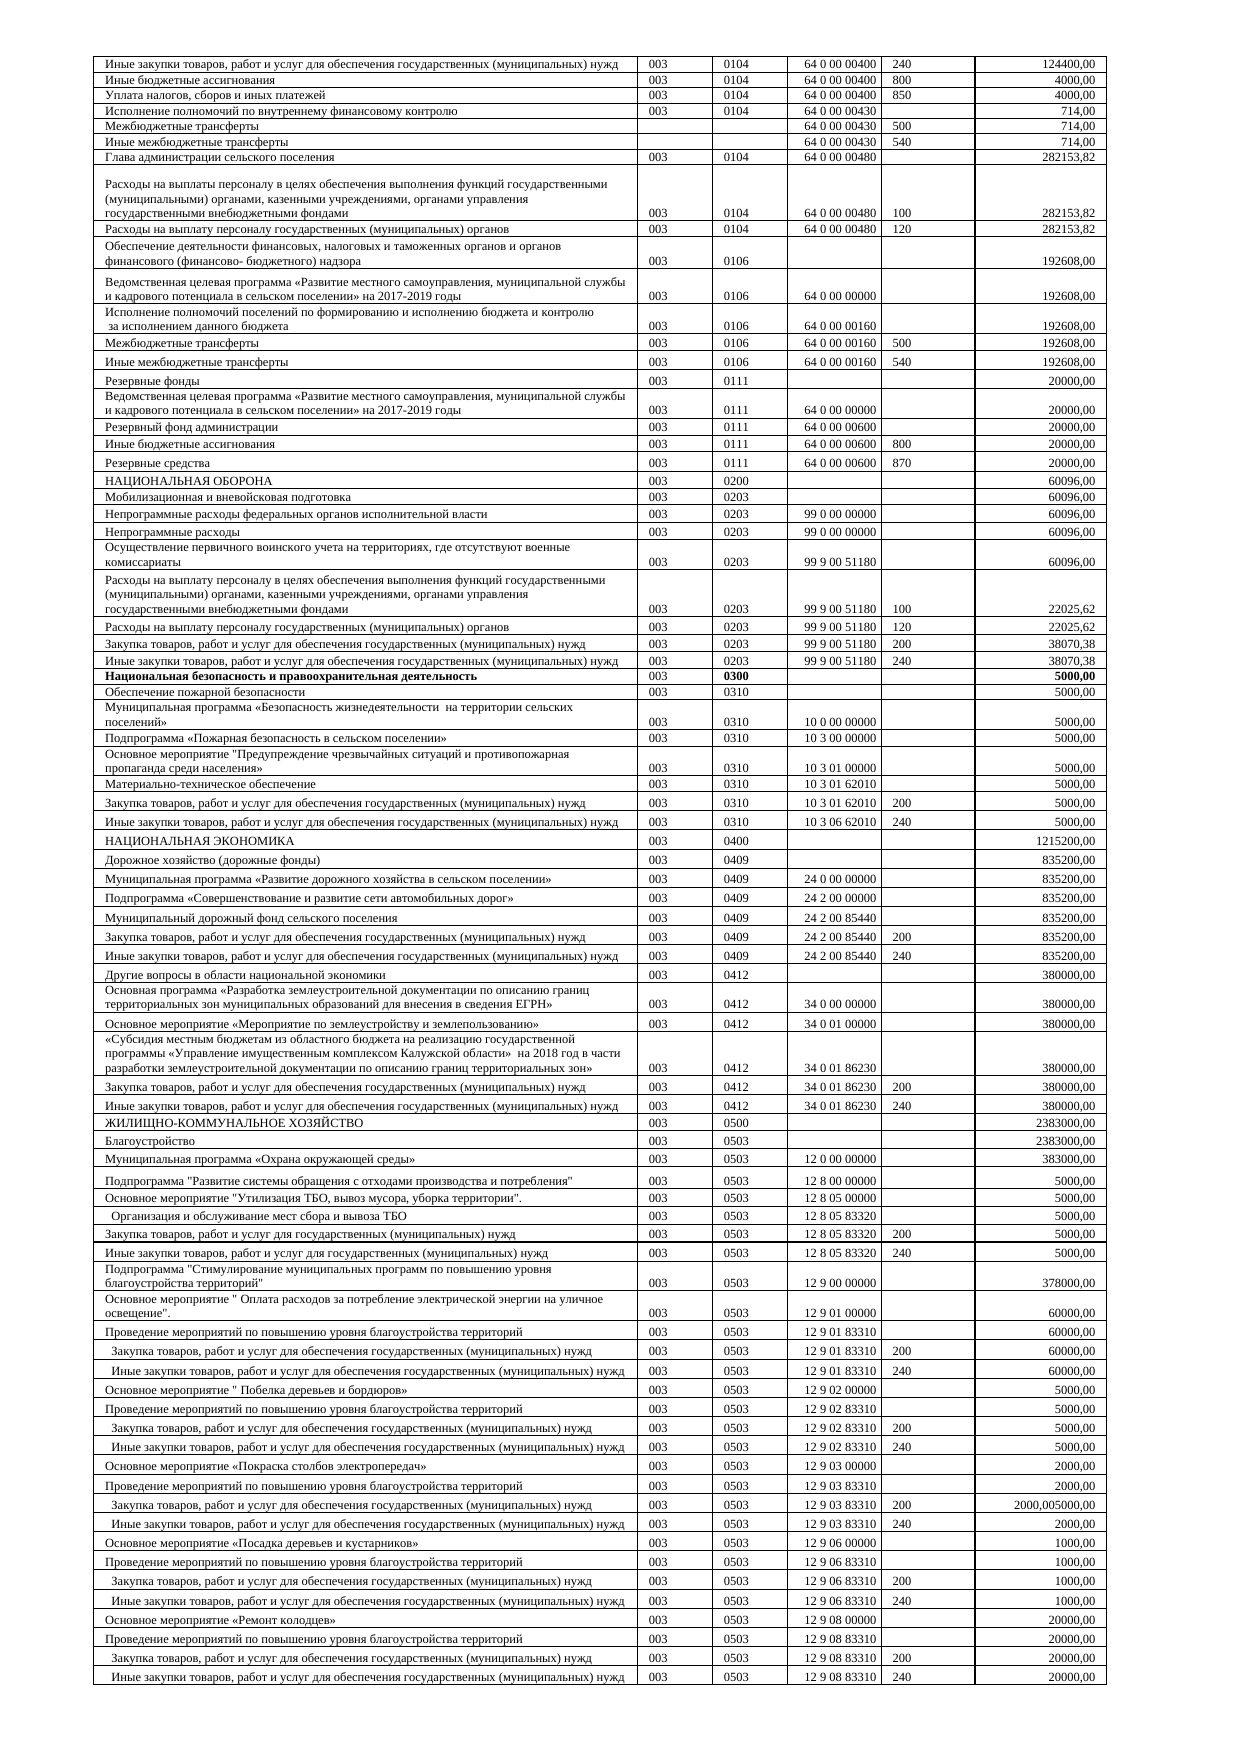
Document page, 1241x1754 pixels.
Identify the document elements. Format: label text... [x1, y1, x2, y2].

table_cell Иные закупки товаров, работ и услуг для обеспечения государственных (муниципальных) нужд [94, 1513, 637, 1531]
table_cell 0409 [713, 907, 787, 925]
table_cell 5000,00 [976, 747, 1106, 775]
table_cell Глава администрации сельского поселения [94, 150, 637, 164]
table_cell 0503 [713, 1131, 787, 1148]
table_cell 64 0 00 00400 [788, 57, 881, 72]
table_cell 38070,38 [976, 652, 1106, 668]
table_cell 003 [638, 1340, 712, 1358]
table_cell [882, 419, 974, 434]
table_cell 60096,00 [976, 489, 1106, 504]
table_cell 003 [638, 945, 712, 963]
table_cell 0111 [713, 419, 787, 434]
table_cell 240 [882, 1095, 974, 1113]
table_cell 003 [638, 472, 712, 488]
table_cell 24 2 00 85440 [788, 907, 881, 925]
table_cell 64 0 00 00160 [788, 304, 881, 333]
table_cell 0503 [713, 1207, 787, 1223]
table_cell 380000,00 [976, 1013, 1106, 1031]
table_cell 003 [638, 1475, 712, 1493]
table_cell 003 [638, 811, 712, 829]
table_cell 192608,00 [976, 269, 1106, 303]
table_cell 12 9 01 00000 [788, 1291, 881, 1320]
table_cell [94, 165, 637, 220]
table_cell 64 0 00 00000 [788, 269, 881, 303]
table_cell 003 [638, 436, 712, 451]
table_cell 003 [638, 617, 712, 634]
table_cell 003 [638, 926, 712, 944]
table_cell 0412 [713, 983, 787, 1012]
table_cell 383000,00 [976, 1149, 1106, 1166]
table_cell 850 [882, 88, 974, 102]
table_cell 0111 [713, 389, 787, 417]
table_cell 38070,38 [976, 635, 1106, 651]
table_cell 0503 [713, 1149, 787, 1166]
table_cell 12 9 00 00000 [788, 1262, 881, 1290]
table_cell Расходы на выплату персоналу в целях обеспечения выполнения функций государственными (муниципальными) органами, казенными учреждениями, органами управления государственными внебюджетными фондами [94, 570, 637, 616]
table_cell 12 0 00 00000 [788, 1149, 881, 1166]
table_cell 0409 [713, 926, 787, 944]
table_cell Муниципальная программа «Охрана окружающей среды» [94, 1149, 637, 1166]
table_cell 20000,00 [976, 1647, 1106, 1665]
table_cell 003 [638, 150, 712, 164]
table_cell 003 [638, 1013, 712, 1031]
table_cell Расходы на выплату персоналу государственных (муниципальных) органов [94, 617, 637, 634]
table_cell 124400,00 [976, 57, 1106, 72]
table_cell 22025,62 [976, 617, 1106, 634]
table_cell [882, 1609, 974, 1627]
table_cell Иные межбюджетные трансферты [94, 351, 637, 369]
table_cell Мобилизационная и вневойсковая подготовка [94, 489, 637, 504]
table_cell Иные закупки товаров, работ и услуг для обеспечения государственных (муниципальных) нужд [94, 811, 637, 829]
table_cell 5000,00 [976, 1207, 1106, 1223]
table_cell Иные закупки товаров, работ и услуг для государственных (муниципальных) нужд [94, 1243, 637, 1261]
table_cell Основная программа «Разработка землеустроительной документации по описанию границ территориальных зон муниципальных образований для внесения в сведения ЕГРН» [94, 983, 637, 1012]
table_cell 5000,00 [976, 1417, 1106, 1435]
table_cell 003 [638, 1321, 712, 1339]
table_cell 003 [638, 1262, 712, 1290]
table_cell Закупка товаров, работ и услуг для государственных (муниципальных) нужд [94, 1225, 637, 1241]
table_cell Закупка товаров, работ и услуг для обеспечения государственных (муниципальных) нужд [94, 635, 637, 651]
table_cell 2383000,00 [976, 1131, 1106, 1148]
table_cell 0106 [713, 304, 787, 333]
table_cell Благоустройство [94, 1131, 637, 1148]
table_cell 1000,00 [976, 1590, 1106, 1608]
table_cell 0111 [713, 370, 787, 388]
table_cell 24 0 00 00000 [788, 869, 881, 887]
table_cell Закупка товаров, работ и услуг для обеспечения государственных (муниципальных) нужд [94, 792, 637, 810]
table_cell Муниципальная программа «Развитие дорожного хозяйства в сельском поселении» [94, 869, 637, 887]
table_cell 20000,00 [976, 1609, 1106, 1627]
table_cell 5000,00 [976, 792, 1106, 810]
table_cell 10 3 01 62010 [788, 792, 881, 810]
table_cell 003 [638, 304, 712, 333]
table_cell 003 [638, 1455, 712, 1473]
table_cell Расходы на выплату персоналу государственных (муниципальных) органов [94, 221, 637, 236]
table_cell 003 [638, 1417, 712, 1435]
table_cell 714,00 [976, 119, 1106, 133]
table_cell 34 0 01 86230 [788, 1032, 881, 1075]
table_cell 0503 [713, 1262, 787, 1290]
table_cell [882, 150, 974, 164]
table_cell 60000,00 [976, 1321, 1106, 1339]
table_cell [94, 1590, 637, 1608]
table_cell 5000,00 [976, 1436, 1106, 1454]
table_cell 60096,00 [976, 540, 1106, 569]
table_cell 5000,00 [976, 1379, 1106, 1397]
table_cell 1000,00 [976, 1570, 1106, 1588]
table_cell 120 [882, 617, 974, 634]
table_cell Осуществление первичного воинского учета на территориях, где отсутствуют военные комиссариаты [94, 540, 637, 569]
table_cell 12 8 05 83320 [788, 1243, 881, 1261]
table_cell [882, 1321, 974, 1339]
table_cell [94, 1647, 637, 1665]
table_cell 20000,00 [976, 1666, 1106, 1684]
table_cell 0503 [713, 1609, 787, 1627]
table_cell 64 0 00 00430 [788, 134, 881, 149]
table_cell 20000,00 [976, 436, 1106, 451]
table_cell 380000,00 [976, 1032, 1106, 1075]
table_cell 5000,00 [976, 685, 1106, 699]
table_cell [882, 1149, 974, 1166]
table_cell 003 [638, 1189, 712, 1206]
table_cell 20000,00 [976, 389, 1106, 417]
table_cell 12 9 01 83310 [788, 1360, 881, 1378]
table_cell 0310 [713, 730, 787, 746]
table_cell [882, 1532, 974, 1550]
table_cell 0503 [713, 1243, 787, 1261]
table_cell 10 3 01 00000 [788, 747, 881, 775]
table_cell 003 [638, 685, 712, 699]
table_cell 003 [638, 1360, 712, 1378]
table_cell 003 [638, 1436, 712, 1454]
table_cell 540 [882, 351, 974, 369]
table_cell 240 [882, 811, 974, 829]
table_cell 0503 [713, 1590, 787, 1608]
table_cell 5000,00 [976, 1243, 1106, 1261]
table_cell 64 0 00 00160 [788, 334, 881, 350]
table_cell [882, 888, 974, 906]
table_cell Подпрограмма «Пожарная безопасность в сельском поселении» [94, 730, 637, 746]
table_cell 5000,00 [976, 1189, 1106, 1206]
table_cell 99 0 00 00000 [788, 523, 881, 539]
table_cell 5000,00 [976, 669, 1106, 683]
table_cell 20000,00 [976, 419, 1106, 434]
table_cell [788, 964, 881, 982]
table_cell 003 [638, 869, 712, 887]
table_cell 0409 [713, 888, 787, 906]
table_cell 0310 [713, 747, 787, 775]
table_cell Иные закупки товаров, работ и услуг для обеспечения государственных (муниципальных) нужд [94, 1360, 637, 1378]
table_cell 100 [882, 165, 974, 220]
table_cell 12 9 08 00000 [788, 1609, 881, 1627]
table_cell [882, 237, 974, 268]
table_cell Иные закупки товаров, работ и услуг для обеспечения государственных (муниципальных) нужд [94, 652, 637, 668]
table_cell 60096,00 [976, 523, 1106, 539]
table_cell 240 [882, 1243, 974, 1261]
table_cell 003 [638, 351, 712, 369]
table_cell 99 9 00 51180 [788, 635, 881, 651]
table_cell 5000,00 [976, 1225, 1106, 1241]
table_cell [882, 1455, 974, 1473]
table_cell 240 [882, 652, 974, 668]
table_cell Резервный фонд администрации [94, 419, 637, 434]
table_cell 0503 [713, 1513, 787, 1531]
table_cell 380000,00 [976, 1076, 1106, 1094]
table_cell 282153,82 [976, 221, 1106, 236]
table_cell 003 [638, 269, 712, 303]
table_cell [788, 237, 881, 268]
table_cell 003 [638, 1225, 712, 1241]
table_cell Резервные средства [94, 452, 637, 471]
table_cell 64 0 00 00480 [788, 221, 881, 236]
table_cell 003 [638, 1243, 712, 1261]
table_cell 12 9 03 00000 [788, 1455, 881, 1473]
table_cell 10 3 01 62010 [788, 776, 881, 791]
table_cell 0203 [713, 540, 787, 569]
table_cell 12 9 06 83310 [788, 1551, 881, 1569]
table_cell [638, 119, 712, 133]
table_cell Проведение мероприятий по повышению уровня благоустройства территорий [94, 1551, 637, 1569]
table_cell 192608,00 [976, 304, 1106, 333]
table_cell Иные закупки товаров, работ и услуг для обеспечения государственных (муниципальных) нужд [94, 1095, 637, 1113]
table_cell [638, 134, 712, 149]
table_cell Закупка товаров, работ и услуг для обеспечения государственных (муниципальных) нужд [94, 1340, 637, 1358]
table_cell 192608,00 [976, 351, 1106, 369]
table_cell 003 [638, 652, 712, 668]
table_cell 003 [638, 1167, 712, 1188]
table_cell Подпрограмма "Развитие системы обращения с отходами производства и потребления" [94, 1167, 637, 1188]
table_cell Иные закупки товаров, работ и услуг для обеспечения государственных (муниципальных) нужд [94, 57, 637, 72]
table_cell 200 [882, 635, 974, 651]
table_cell Межбюджетные трансферты [94, 334, 637, 350]
table_cell [882, 389, 974, 417]
table_cell 240 [882, 57, 974, 72]
table_cell 0503 [713, 1321, 787, 1339]
table_cell 003 [638, 1114, 712, 1130]
table_cell 64 0 00 00600 [788, 419, 881, 434]
table_cell 870 [882, 452, 974, 471]
table_cell 0503 [713, 1436, 787, 1454]
table_cell 0412 [713, 1076, 787, 1094]
table_cell [882, 370, 974, 388]
table_cell 200 [882, 1417, 974, 1435]
table_cell 0111 [713, 436, 787, 451]
table_cell 0310 [713, 700, 787, 729]
table_cell [882, 830, 974, 848]
table_cell 2383000,00 [976, 1114, 1106, 1130]
table_cell 003 [638, 792, 712, 810]
table_cell 835200,00 [976, 888, 1106, 906]
table_cell 4000,00 [976, 73, 1106, 87]
table_cell 0503 [713, 1291, 787, 1320]
table_cell 12 9 06 00000 [788, 1532, 881, 1550]
table_cell Муниципальный дорожный фонд сельского поселения [94, 907, 637, 925]
table_cell 240 [882, 1360, 974, 1378]
table_cell [788, 472, 881, 488]
table_cell 0503 [713, 1167, 787, 1188]
table_cell 003 [638, 888, 712, 906]
table_cell 0300 [713, 669, 787, 683]
table_cell 0200 [713, 472, 787, 488]
table_cell 0203 [713, 505, 787, 522]
table_cell 100 [882, 570, 974, 616]
table_cell Закупка товаров, работ и услуг для обеспечения государственных (муниципальных) нужд [94, 1417, 637, 1435]
table_cell Закупка товаров, работ и услуг для обеспечения государственных (муниципальных) нужд [94, 1570, 637, 1588]
table_cell [788, 1114, 881, 1130]
table_cell 12 8 05 00000 [788, 1189, 881, 1206]
table_cell Основное мероприятие "Утилизация ТБО, вывоз мусора, уборка территории". [94, 1189, 637, 1206]
table_cell 240 [882, 945, 974, 963]
table_cell 003 [638, 370, 712, 388]
table_cell [882, 1628, 974, 1646]
table_cell 003 [638, 1666, 712, 1684]
table_cell 003 [638, 73, 712, 87]
table_cell 1000,00 [976, 1551, 1106, 1569]
table_cell 12 8 05 83320 [788, 1207, 881, 1223]
table_cell 200 [882, 1647, 974, 1665]
table_cell 540 [882, 134, 974, 149]
table_cell 714,00 [976, 104, 1106, 118]
table_cell 003 [638, 104, 712, 118]
table_cell 12 9 08 83310 [788, 1647, 881, 1665]
table_cell [882, 1131, 974, 1148]
table_cell 0503 [713, 1666, 787, 1684]
table_cell [882, 1013, 974, 1031]
table_cell Иные закупки товаров, работ и услуг для обеспечения государственных (муниципальных) нужд [94, 1436, 637, 1454]
table_cell [882, 776, 974, 791]
table_cell Организация и обслуживание мест сбора и вывоза ТБО [94, 1207, 637, 1223]
table_cell 20000,00 [976, 370, 1106, 388]
table_cell 003 [638, 505, 712, 522]
table_cell 60096,00 [976, 472, 1106, 488]
table_cell 003 [638, 489, 712, 504]
table_cell 99 9 00 51180 [788, 652, 881, 668]
table_cell 0503 [713, 1379, 787, 1397]
table_cell [882, 964, 974, 982]
table_cell 003 [638, 570, 712, 616]
table_cell 0503 [713, 1225, 787, 1241]
table_cell 003 [638, 907, 712, 925]
table_cell 12 9 01 83310 [788, 1340, 881, 1358]
table_cell Закупка товаров, работ и услуг для обеспечения государственных (муниципальных) нужд [94, 1494, 637, 1512]
table_cell 003 [638, 635, 712, 651]
table_cell 5000,00 [976, 1398, 1106, 1416]
table_cell 003 [638, 1291, 712, 1320]
table_cell 200 [882, 926, 974, 944]
table_cell 714,00 [976, 134, 1106, 149]
table_cell 60000,00 [976, 1340, 1106, 1358]
table_cell 99 0 00 00000 [788, 505, 881, 522]
table_cell Иные бюджетные ассигнования [94, 73, 637, 87]
table_cell [882, 304, 974, 333]
table_cell Иные бюджетные ассигнования [94, 436, 637, 451]
table_cell 12 9 06 83310 [788, 1570, 881, 1588]
table_cell 240 [882, 1590, 974, 1608]
table_cell Обеспечение пожарной безопасности [94, 685, 637, 699]
table_cell 20000,00 [976, 1628, 1106, 1646]
table_cell [882, 1114, 974, 1130]
table_cell 5000,00 [976, 811, 1106, 829]
table_cell 0310 [713, 776, 787, 791]
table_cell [94, 1628, 637, 1646]
table_cell 240 [882, 1436, 974, 1454]
table_cell [788, 489, 881, 504]
table_cell 5000,00 [976, 776, 1106, 791]
table_cell 380000,00 [976, 964, 1106, 982]
table_cell [882, 1207, 974, 1223]
table_cell 003 [638, 1398, 712, 1416]
table_cell 12 9 02 83310 [788, 1417, 881, 1435]
table_cell 835200,00 [976, 926, 1106, 944]
table_cell 003 [638, 1532, 712, 1550]
table_cell [882, 869, 974, 887]
table_cell 0503 [713, 1398, 787, 1416]
table_cell 0106 [713, 269, 787, 303]
table_cell 0104 [713, 165, 787, 220]
table_cell ЖИЛИЩНО-КОММУНАЛЬНОЕ ХОЗЯЙСТВО [94, 1114, 637, 1130]
table_cell 0503 [713, 1360, 787, 1378]
table_cell 0412 [713, 1013, 787, 1031]
table_cell 500 [882, 119, 974, 133]
table_cell 0106 [713, 237, 787, 268]
table_cell 2000,00 [976, 1455, 1106, 1473]
table_cell 003 [638, 452, 712, 471]
table_cell 003 [638, 1609, 712, 1627]
table_cell 0310 [713, 685, 787, 699]
table_cell 0503 [713, 1570, 787, 1588]
table_cell 12 9 03 83310 [788, 1494, 881, 1512]
table_cell 003 [638, 830, 712, 848]
table_cell 60096,00 [976, 505, 1106, 522]
table_cell Основное мероприятие «Мероприятие по землеустройству и землепользованию» [94, 1013, 637, 1031]
table_cell 0503 [713, 1628, 787, 1646]
table_cell 003 [638, 165, 712, 220]
table_cell [713, 119, 787, 133]
table_cell [882, 1262, 974, 1290]
table_cell «Субсидия местным бюджетам из областного бюджета на реализацию государственной программы «Управление имущественным комплексом Калужской области» на 2018 год в части разработки землеустроительной документации по описанию границ территориальных зон» [94, 1032, 637, 1075]
table_cell 0503 [713, 1189, 787, 1206]
table_cell [788, 685, 881, 699]
table_cell [882, 730, 974, 746]
table_cell Иные закупки товаров, работ и услуг для обеспечения государственных (муниципальных) нужд [94, 945, 637, 963]
table_cell 12 8 00 00000 [788, 1167, 881, 1188]
table_cell 003 [638, 1570, 712, 1588]
table_cell 0400 [713, 830, 787, 848]
table_cell 003 [638, 1379, 712, 1397]
table_cell [882, 489, 974, 504]
table_cell [882, 1167, 974, 1188]
table_cell 200 [882, 1076, 974, 1094]
table_cell 12 9 03 83310 [788, 1513, 881, 1531]
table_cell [94, 1666, 637, 1684]
table_cell 192608,00 [976, 237, 1106, 268]
table_cell Основное мероприятие "Предупреждение чрезвычайных ситуаций и противопожарная пропаганда среди населения» [94, 747, 637, 775]
table_cell 0503 [713, 1417, 787, 1435]
table_cell 64 0 00 00400 [788, 73, 881, 87]
table_cell 99 9 00 51180 [788, 540, 881, 569]
table_cell Проведение мероприятий по повышению уровня благоустройства территорий [94, 1475, 637, 1493]
table_cell 0500 [713, 1114, 787, 1130]
table_cell 003 [638, 1032, 712, 1075]
table_cell 12 8 05 83320 [788, 1225, 881, 1241]
table_cell 003 [638, 389, 712, 417]
table_cell 64 0 00 00430 [788, 119, 881, 133]
table_cell 4000,00 [976, 88, 1106, 102]
table_cell 0412 [713, 1032, 787, 1075]
table_cell 003 [638, 88, 712, 102]
table_cell 800 [882, 436, 974, 451]
table_cell 380000,00 [976, 1095, 1106, 1113]
table_cell [882, 1398, 974, 1416]
table_cell 0106 [713, 334, 787, 350]
table_cell [788, 850, 881, 867]
table_cell 0310 [713, 811, 787, 829]
table_cell [882, 850, 974, 867]
table_cell 003 [638, 730, 712, 746]
table_cell 0503 [713, 1475, 787, 1493]
table_cell 282153,82 [976, 165, 1106, 220]
table_cell 0409 [713, 869, 787, 887]
table_cell 240 [882, 1666, 974, 1684]
table_cell 003 [638, 964, 712, 982]
table_cell 60000,00 [976, 1291, 1106, 1320]
table_cell Основное мероприятие «Посадка деревьев и кустарников» [94, 1532, 637, 1550]
table_cell 0106 [713, 351, 787, 369]
table_cell 0503 [713, 1455, 787, 1473]
table_cell 0111 [713, 452, 787, 471]
table_cell [788, 1131, 881, 1148]
table_cell 64 0 00 00480 [788, 150, 881, 164]
table_cell [882, 540, 974, 569]
table_cell 120 [882, 221, 974, 236]
table_cell 0409 [713, 850, 787, 867]
table_cell [882, 907, 974, 925]
table_cell [882, 1189, 974, 1206]
table_cell [713, 134, 787, 149]
table_cell 500 [882, 334, 974, 350]
table_cell [882, 1379, 974, 1397]
table_cell 24 2 00 85440 [788, 926, 881, 944]
table_cell [882, 505, 974, 522]
table_cell 003 [638, 1095, 712, 1113]
table_cell 34 0 01 86230 [788, 1095, 881, 1113]
table_cell 64 0 00 00430 [788, 104, 881, 118]
table_cell 0310 [713, 792, 787, 810]
table_cell Основное мероприятие «Покраска столбов электропередач» [94, 1455, 637, 1473]
table_cell 0203 [713, 523, 787, 539]
table_cell 0203 [713, 489, 787, 504]
table_cell 12 9 02 00000 [788, 1379, 881, 1397]
table_cell Другие вопросы в области национальной экономики [94, 964, 637, 982]
table_cell 0503 [713, 1647, 787, 1665]
table_cell Уплата налогов, сборов и иных платежей [94, 88, 637, 102]
table_cell [882, 685, 974, 699]
table_cell 003 [638, 747, 712, 775]
table_cell 0104 [713, 150, 787, 164]
table_cell Закупка товаров, работ и услуг для обеспечения государственных (муниципальных) нужд [94, 926, 637, 944]
table_cell [882, 983, 974, 1012]
table_cell 003 [638, 700, 712, 729]
table_cell 200 [882, 1494, 974, 1512]
table_cell 0104 [713, 221, 787, 236]
table_cell 380000,00 [976, 983, 1106, 1012]
table_cell [788, 669, 881, 683]
table_cell 1000,00 [976, 1532, 1106, 1550]
table_cell [882, 472, 974, 488]
table_cell 2000,005000,00 [976, 1494, 1106, 1512]
table_cell Подпрограмма «Совершенствование и развитие сети автомобильных дорог» [94, 888, 637, 906]
table_cell Исполнение полномочий поселений по формированию и исполнению бюджета и контролю за исполнением данного бюджета [94, 304, 637, 333]
table_cell 835200,00 [976, 850, 1106, 867]
table_cell 34 0 00 00000 [788, 983, 881, 1012]
table_cell 0203 [713, 617, 787, 634]
table_cell 64 0 00 00600 [788, 452, 881, 471]
table_cell 003 [638, 1551, 712, 1569]
table_cell 5000,00 [976, 1167, 1106, 1188]
table_cell 0409 [713, 945, 787, 963]
table_cell 282153,82 [976, 150, 1106, 164]
table_cell 60000,00 [976, 1360, 1106, 1378]
table_cell 64 0 00 00000 [788, 389, 881, 417]
table_cell 003 [638, 1513, 712, 1531]
table_cell 64 0 00 00600 [788, 436, 881, 451]
table_cell 003 [638, 1647, 712, 1665]
table_cell Муниципальная программа «Безопасность жизнедеятельности на территории сельских поселений» [94, 700, 637, 729]
table_cell 12 9 06 83310 [788, 1590, 881, 1608]
table_cell 003 [638, 1628, 712, 1646]
table_cell 24 2 00 00000 [788, 888, 881, 906]
table_cell 003 [638, 1076, 712, 1094]
table_cell 5000,00 [976, 730, 1106, 746]
table_cell Обеспечение деятельности финансовых, налоговых и таможенных органов и органов финансового (финансово- бюджетного) надзора [94, 237, 637, 268]
table_cell 0203 [713, 652, 787, 668]
table_cell [882, 700, 974, 729]
table_cell 003 [638, 669, 712, 683]
table_cell 200 [882, 1570, 974, 1588]
table_cell 378000,00 [976, 1262, 1106, 1290]
table_cell 192608,00 [976, 334, 1106, 350]
table_cell 003 [638, 523, 712, 539]
table_cell [882, 1291, 974, 1320]
table_cell Непрограммные расходы [94, 523, 637, 539]
table_cell 003 [638, 1590, 712, 1608]
table_cell НАЦИОНАЛЬНАЯ ОБОРОНА [94, 472, 637, 488]
table_cell [882, 1032, 974, 1075]
table_cell [788, 370, 881, 388]
table_cell 003 [638, 983, 712, 1012]
table_cell 34 0 01 86230 [788, 1076, 881, 1094]
table_cell Непрограммные расходы федеральных органов исполнительной власти [94, 505, 637, 522]
table_cell 10 3 00 00000 [788, 730, 881, 746]
table_cell 0104 [713, 88, 787, 102]
table_cell [882, 269, 974, 303]
table_cell Материально-техническое обеспечение [94, 776, 637, 791]
table_cell 24 2 00 85440 [788, 945, 881, 963]
table_cell 22025,62 [976, 570, 1106, 616]
table_cell 12 9 02 83310 [788, 1398, 881, 1416]
table_cell 003 [638, 237, 712, 268]
table_cell 835200,00 [976, 907, 1106, 925]
table_cell Межбюджетные трансферты [94, 119, 637, 133]
table_cell 5000,00 [976, 700, 1106, 729]
table_cell [882, 1551, 974, 1569]
table_cell 64 0 00 00480 [788, 165, 881, 220]
table_cell Проведение мероприятий по повышению уровня благоустройства территорий [94, 1321, 637, 1339]
table_cell 003 [638, 419, 712, 434]
table_cell 003 [638, 1131, 712, 1148]
table_cell 003 [638, 1494, 712, 1512]
table_cell 240 [882, 1513, 974, 1531]
table_cell 99 9 00 51180 [788, 617, 881, 634]
table_cell 34 0 01 00000 [788, 1013, 881, 1031]
table_cell Основное мероприятие " Оплата расходов за потребление электрической энергии на уличное освещение". [94, 1291, 637, 1320]
table_cell 0503 [713, 1340, 787, 1358]
table_cell 12 9 08 83310 [788, 1666, 881, 1684]
table_cell 0503 [713, 1494, 787, 1512]
table_cell 0104 [713, 57, 787, 72]
table_cell 003 [638, 1207, 712, 1223]
table_cell 10 0 00 00000 [788, 700, 881, 729]
table_cell НАЦИОНАЛЬНАЯ ЭКОНОМИКА [94, 830, 637, 848]
table_cell 200 [882, 1340, 974, 1358]
table_cell 003 [638, 540, 712, 569]
table_cell 0203 [713, 635, 787, 651]
table_cell Закупка товаров, работ и услуг для обеспечения государственных (муниципальных) нужд [94, 1076, 637, 1094]
table_cell 2000,00 [976, 1475, 1106, 1493]
table_cell Исполнение полномочий по внутреннему финансовому контролю [94, 104, 637, 118]
table_cell [882, 523, 974, 539]
table_cell 003 [638, 334, 712, 350]
table_cell 003 [638, 57, 712, 72]
table_cell 64 0 00 00160 [788, 351, 881, 369]
table_cell 003 [638, 850, 712, 867]
table_cell 835200,00 [976, 869, 1106, 887]
table_cell 12 9 03 83310 [788, 1475, 881, 1493]
table_cell 20000,00 [976, 452, 1106, 471]
table_cell 800 [882, 73, 974, 87]
table_cell Основное мероприятие " Побелка деревьев и бордюров» [94, 1379, 637, 1397]
table_cell Резервные фонды [94, 370, 637, 388]
table_cell Основное мероприятие «Ремонт колодцев» [94, 1609, 637, 1627]
table_cell 0412 [713, 964, 787, 982]
table_cell 0104 [713, 73, 787, 87]
table_cell 0203 [713, 570, 787, 616]
table_cell [882, 747, 974, 775]
table_cell [882, 669, 974, 683]
table_cell 0412 [713, 1095, 787, 1113]
table_cell 1215200,00 [976, 830, 1106, 848]
table_cell 12 9 02 83310 [788, 1436, 881, 1454]
table_cell 0503 [713, 1532, 787, 1550]
table_cell Иные межбюджетные трансферты [94, 134, 637, 149]
table_cell 003 [638, 1149, 712, 1166]
table_cell 10 3 06 62010 [788, 811, 881, 829]
table_cell 0503 [713, 1551, 787, 1569]
table_cell Дорожное хозяйство (дорожные фонды) [94, 850, 637, 867]
table_cell Подпрограмма "Стимулирование муниципальных программ по повышению уровня благоустройства территорий" [94, 1262, 637, 1290]
table_cell Проведение мероприятий по повышению уровня благоустройства территорий [94, 1398, 637, 1416]
table_cell [788, 830, 881, 848]
table_cell 2000,00 [976, 1513, 1106, 1531]
table_cell Национальная безопасность и правоохранительная деятельность [94, 669, 637, 683]
table_cell [882, 1475, 974, 1493]
table_cell 64 0 00 00400 [788, 88, 881, 102]
table_cell 003 [638, 776, 712, 791]
table_cell 12 9 01 83310 [788, 1321, 881, 1339]
table_cell 200 [882, 792, 974, 810]
table_cell 003 [638, 221, 712, 236]
table_cell 835200,00 [976, 945, 1106, 963]
table_cell 12 9 08 83310 [788, 1628, 881, 1646]
table_cell 200 [882, 1225, 974, 1241]
table_cell 99 9 00 51180 [788, 570, 881, 616]
table_cell 0104 [713, 104, 787, 118]
table_cell [882, 104, 974, 118]
